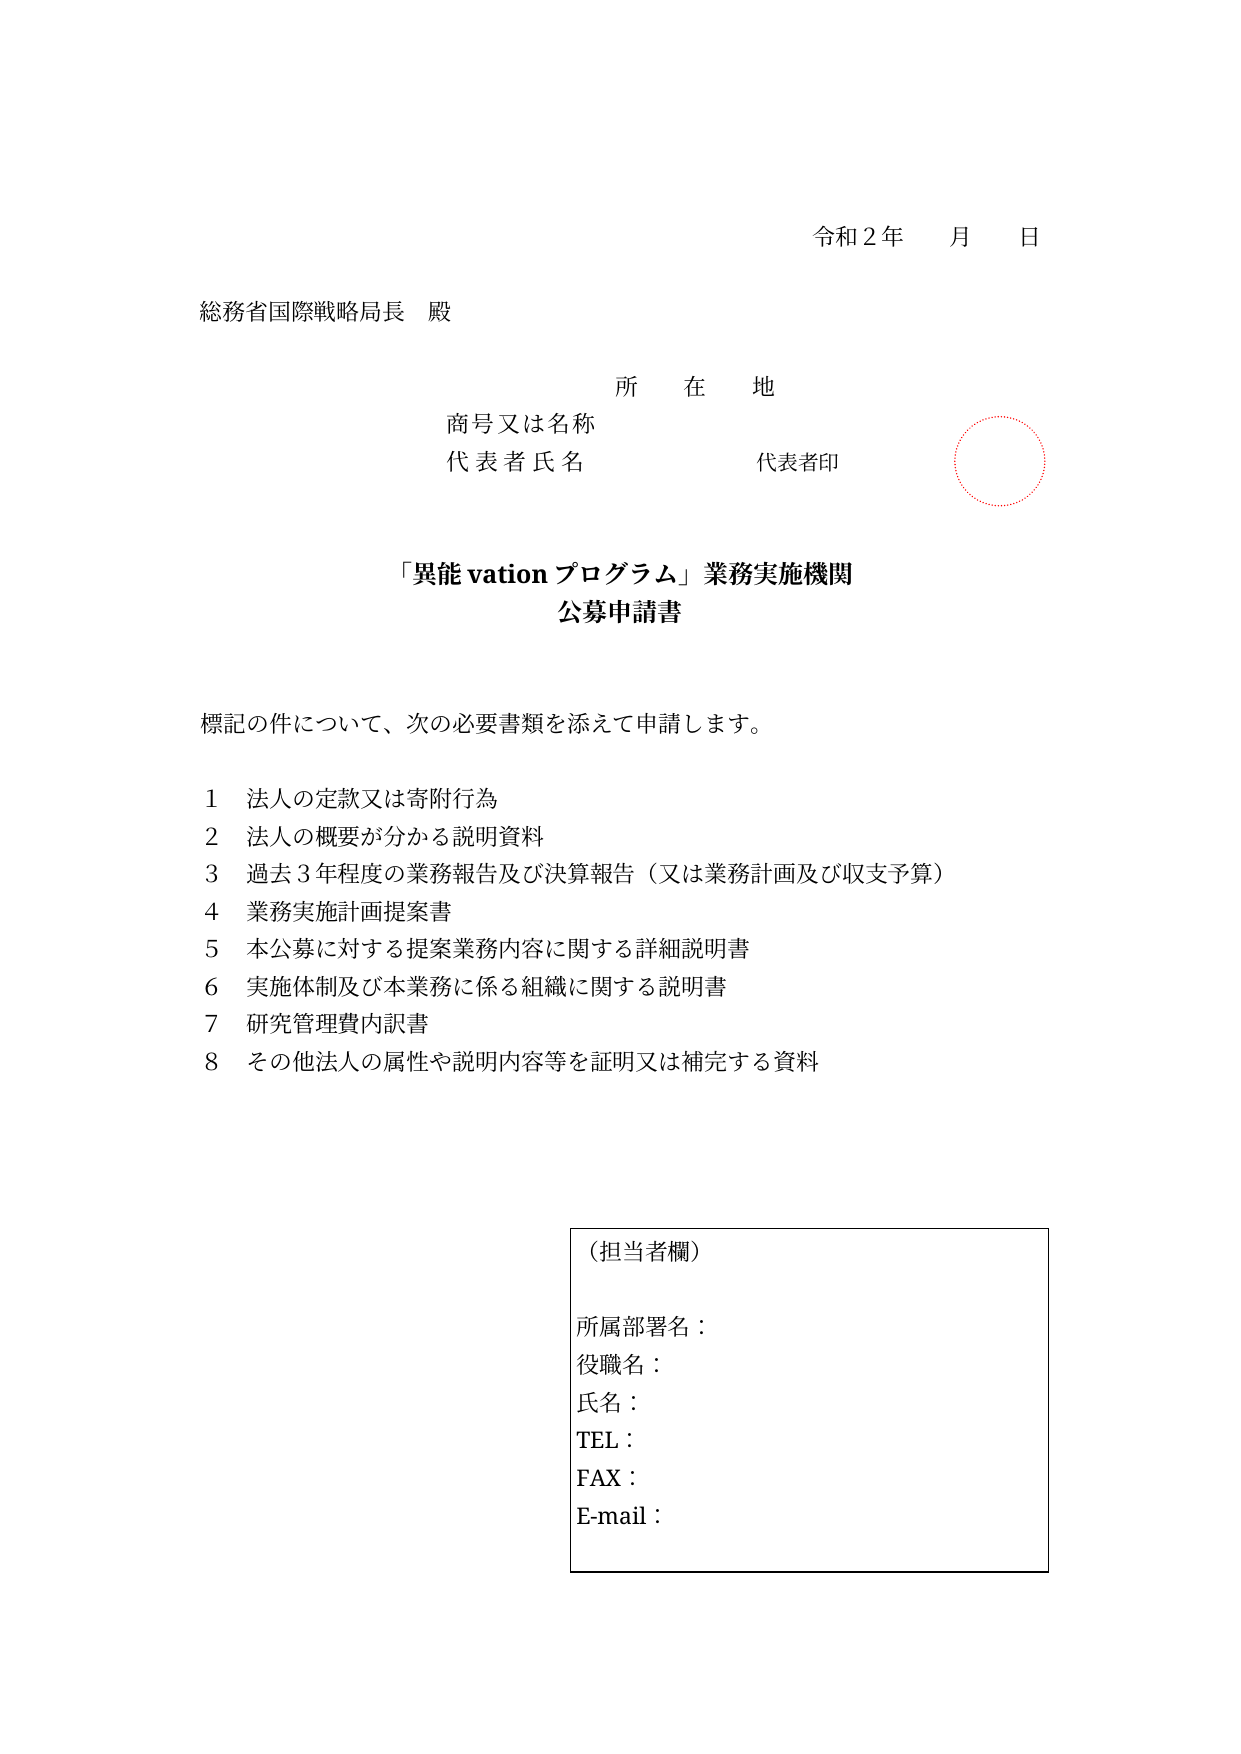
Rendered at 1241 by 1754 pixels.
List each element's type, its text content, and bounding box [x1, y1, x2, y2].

text 「異能vationプログラム」業務実施機関 公募申請書 [177, 554, 1063, 629]
text ７ 研究管理費内訳書 [177, 1004, 1063, 1042]
text ３ 過去３年程度の業務報告及び決算報告（又は業務計画及び収支予算） [177, 854, 1063, 892]
text ８ その他法人の属性や説明内容等を証明又は補完する資料 [177, 1042, 1063, 1079]
text ４ 業務実施計画提案書 [177, 892, 1063, 929]
text ５ 本公募に対する提案業務内容に関する詳細説明書 [177, 929, 1063, 967]
text ６ 実施体制及び本業務に係る組織に関する説明書 [177, 967, 1063, 1004]
text 標記の件について、次の必要書類を添えて申請します。 [177, 704, 1063, 742]
table_header （担当者欄） 所属部署名： 役職名： 氏名： TEL： FAX： E-mail： [571, 1229, 1048, 1571]
text 所 在 地 [199, 367, 1041, 404]
text 令和２年 月 日 [199, 217, 1041, 254]
text １ 法人の定款又は寄附行為 [177, 779, 1063, 817]
text 商号又は名称 [199, 404, 1041, 442]
text ２ 法人の概要が分かる説明資料 [177, 817, 1063, 854]
text 総務省国際戦略局長 殿 [199, 292, 1041, 329]
text 代表者氏名 代表者印 [199, 442, 1041, 479]
